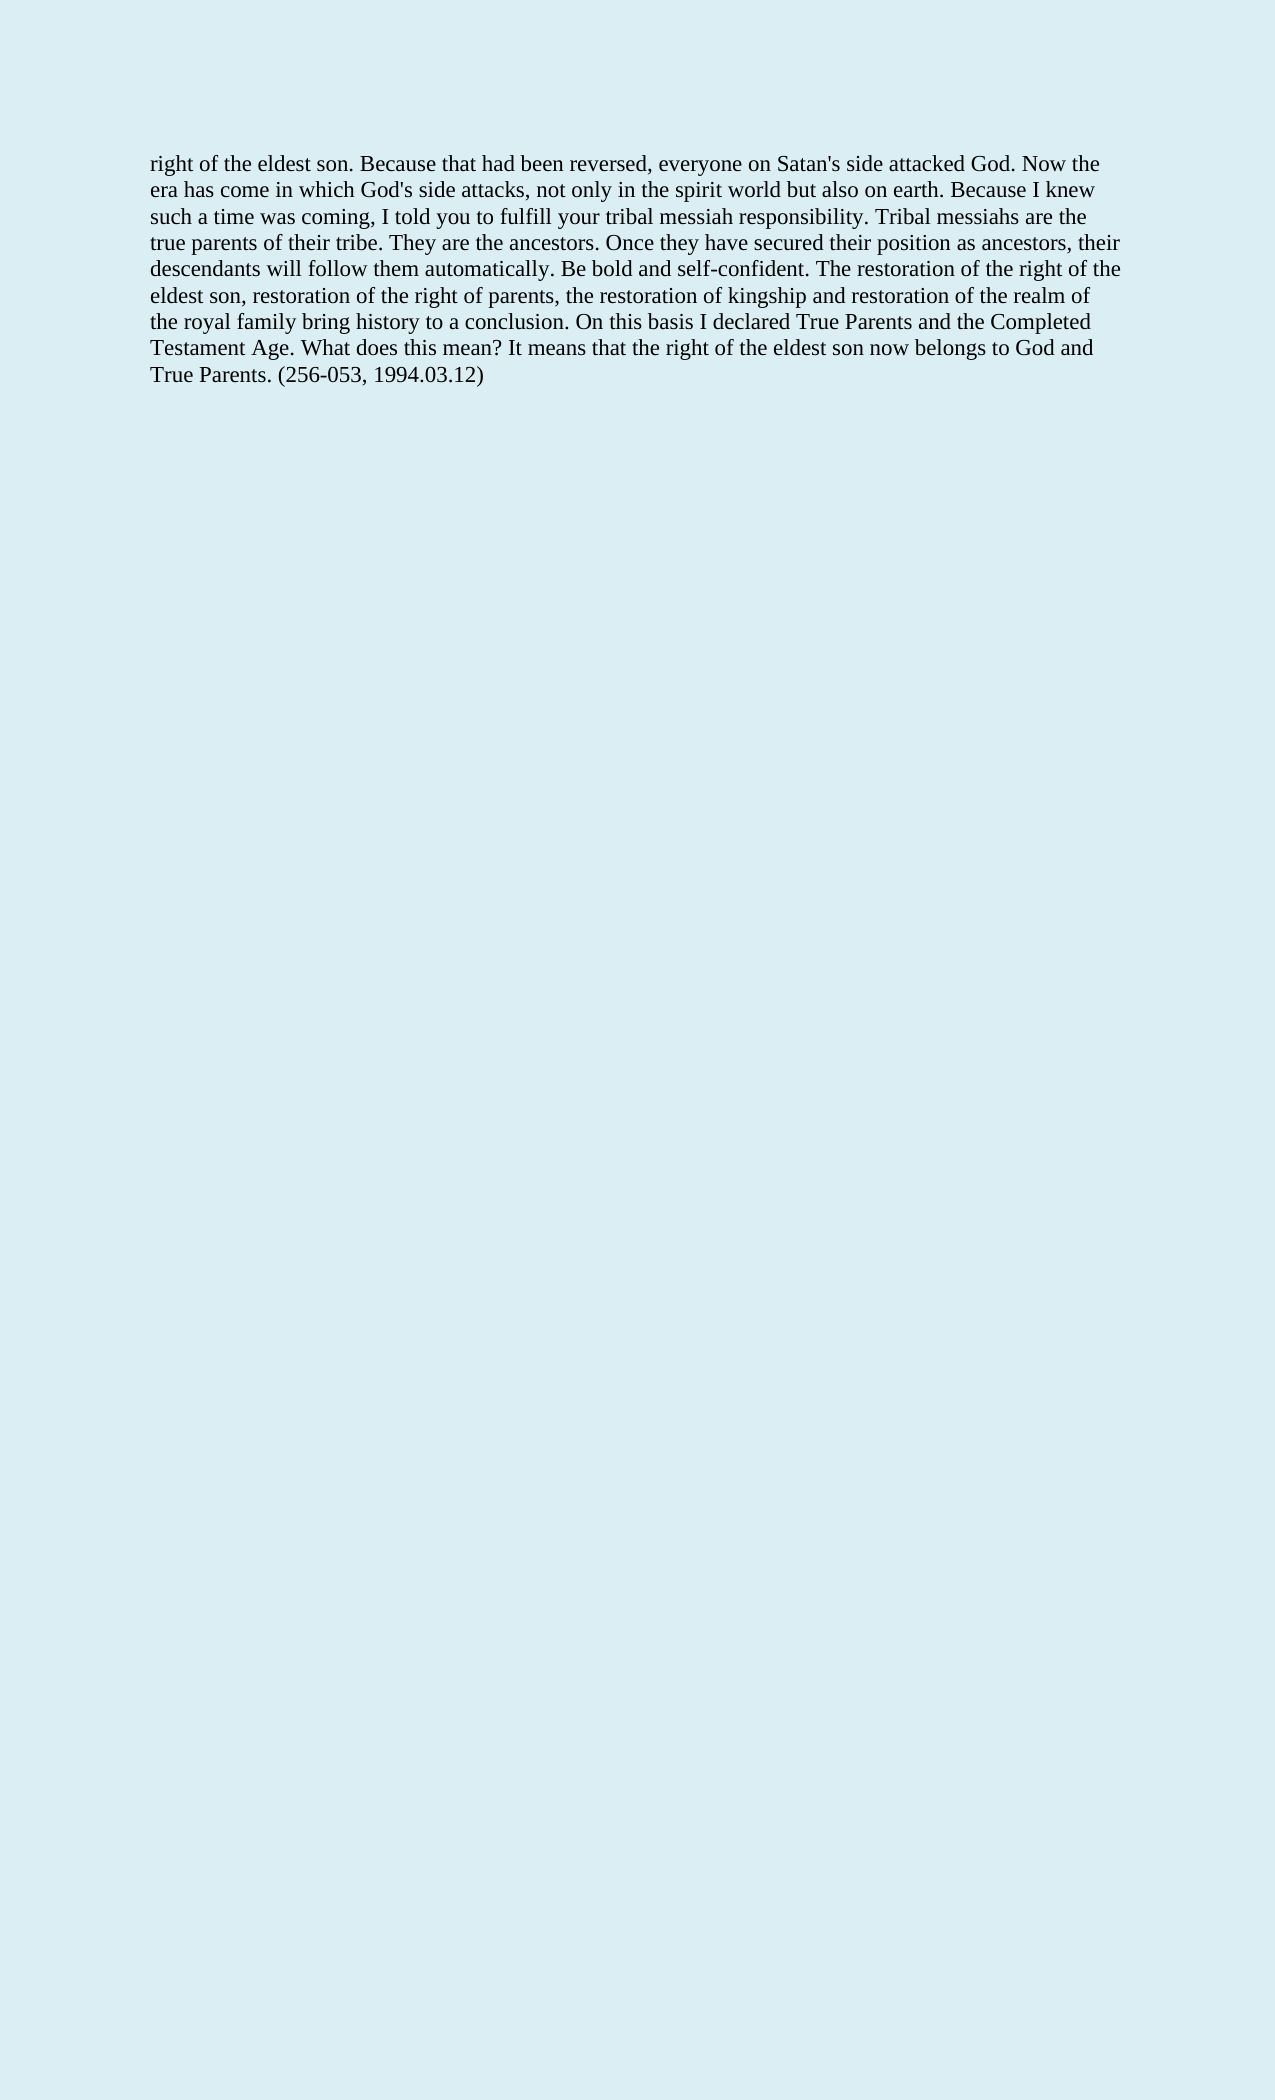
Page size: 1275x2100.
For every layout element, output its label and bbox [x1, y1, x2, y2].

text [150, 150, 1125, 387]
